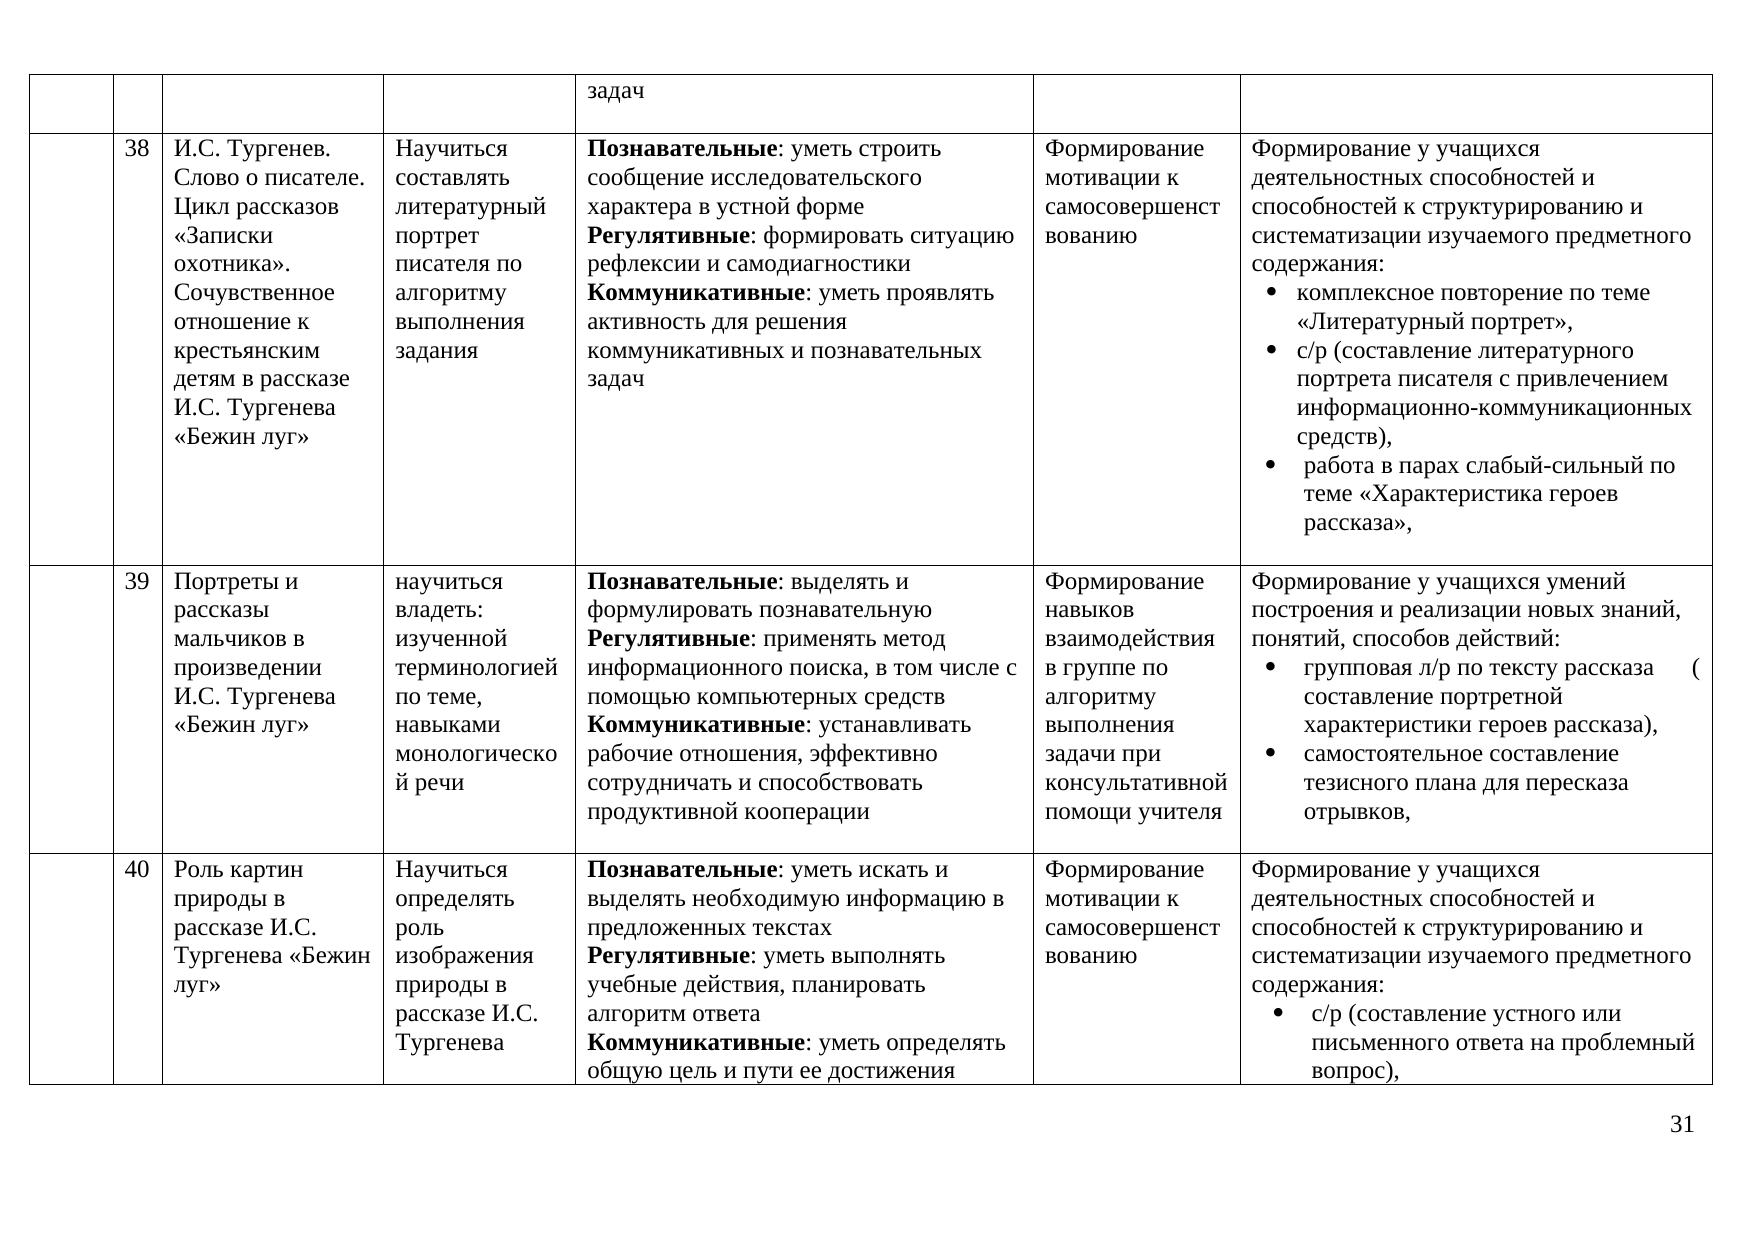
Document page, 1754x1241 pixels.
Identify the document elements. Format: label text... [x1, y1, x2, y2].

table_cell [576, 75, 1033, 132]
table_cell [30, 854, 113, 1084]
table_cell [1241, 75, 1712, 132]
table_cell 40 [114, 854, 162, 1084]
table_cell Формирование у учащихся умений построения и реализации новых знаний, понятий, способов действий: групповая л/р по тексту рассказа ( составление портретной характеристики героев рассказа), самостоятельное составление тезисного плана для пересказа отрывков, [1241, 566, 1712, 853]
table_cell [30, 75, 113, 132]
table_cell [163, 854, 383, 1084]
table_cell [1034, 854, 1240, 1084]
table_cell Познавательные: выделять и формулировать познавательную Регулятивные: применять метод информационного поиска, в том числе с помощью компьютерных средств Коммуникативные: устанавливать рабочие отношения, эффективно сотрудничать и способствовать продуктивной кооперации [576, 566, 1033, 853]
table_cell [30, 566, 113, 853]
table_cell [1034, 75, 1240, 132]
table_cell [30, 134, 113, 565]
table_cell Формирование мотивации к самосовершенствованию [1034, 134, 1240, 565]
table_cell Научиться составлять литературный портрет писателя по алгоритму выполнения задания [384, 134, 575, 565]
table_cell Формирование у учащихся деятельностных способностей и способностей к структурированию и систематизации изучаемого предметного содержания: комплексное повторение по теме «Литературный портрет», с/р (составление литературного портрета писателя с привлечением информационно-коммуникационных средств), работа в парах слабый-сильный по теме «Характеристика героев рассказа», [1241, 134, 1712, 565]
table_cell 38 [114, 134, 162, 565]
table_cell И.С. Тургенев. Слово о писателе. Цикл рассказов «Записки охотника». Сочувственное отношение к крестьянским детям в рассказе И.С. Тургенева «Бежин луг» [163, 134, 383, 565]
table_cell 39 [114, 566, 162, 853]
table_cell Портреты и рассказы мальчиков в произведении И.С. Тургенева «Бежин луг» [163, 566, 383, 853]
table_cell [1241, 854, 1712, 1084]
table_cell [576, 854, 1033, 1084]
table_cell Формирование навыков взаимодействия в группе по алгоритму выполнения задачи при консультативной помощи учителя [1034, 566, 1240, 853]
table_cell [384, 854, 575, 1084]
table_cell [163, 75, 383, 132]
table_cell научиться владеть: изученной терминологией по теме, навыками монологической речи [384, 566, 575, 853]
table_cell 37 [114, 75, 162, 132]
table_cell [384, 75, 575, 132]
